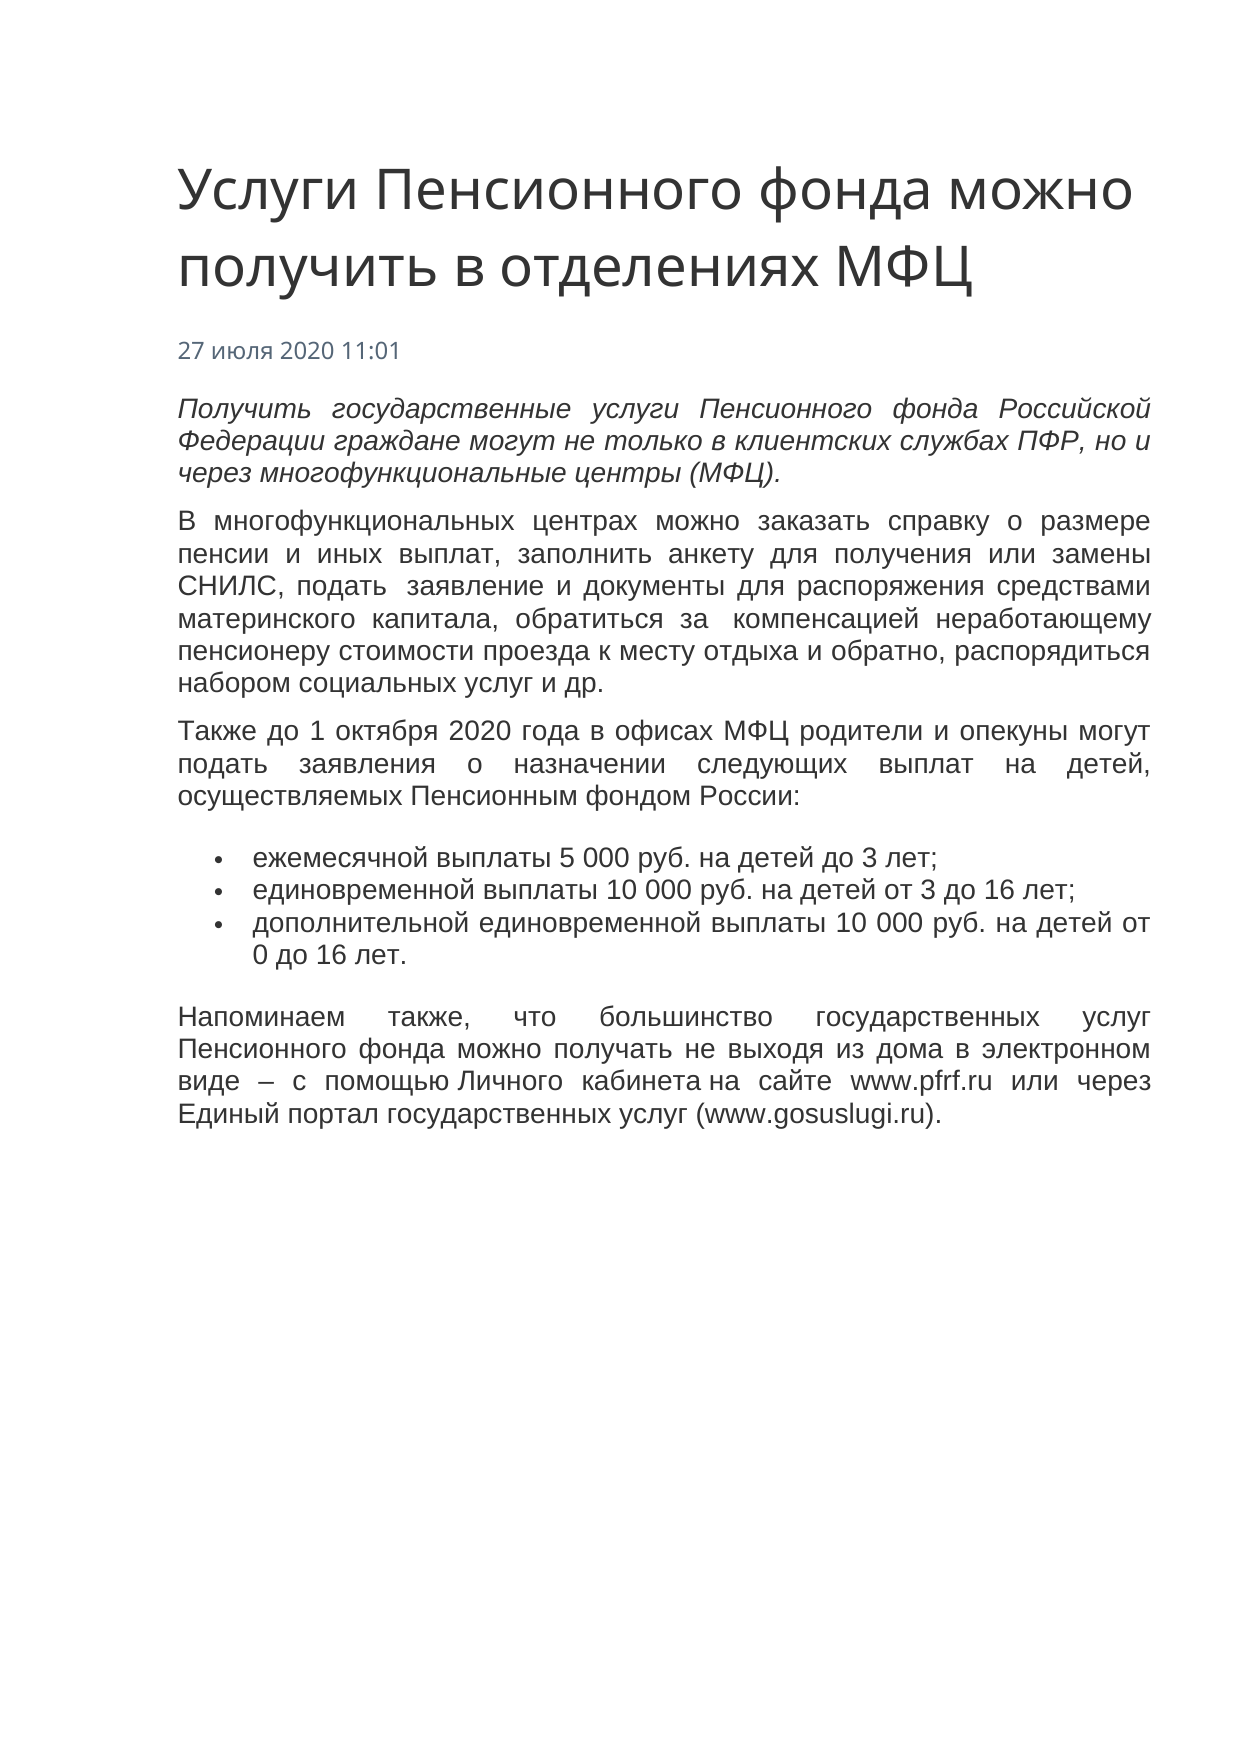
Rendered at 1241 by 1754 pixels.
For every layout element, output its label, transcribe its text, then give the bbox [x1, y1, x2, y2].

list ежемесячной выплаты 5 000 руб. на детей до 3 лет; [215, 841, 1152, 873]
text Также до 1 октября 2020 года в офисах МФЦ родители и опекуны могут подать заявления о назначении следующих выплат на детей, осуществляемых Пенсионным фондом России: [177, 714, 1152, 812]
text В многофункциональных центрах можно заказать справку о размере пенсии и иных выплат, заполнить анкету для получения или замены СНИЛС, подать заявление и документы для распоряжения средствами материнского капитала, обратиться за компенсацией неработающему пенсионеру стоимости проезда к месту отдыха и обратно, распорядиться набором социальных услуг и др. [177, 504, 1152, 699]
list единовременной выплаты 10 000 руб. на детей от 3 до 16 лет; [215, 873, 1152, 906]
text Напоминаем также, что большинство государственных услуг Пенсионного фонда можно получать не выходя из дома в электронном виде – с помощью Личного кабинета на сайте www.pfrf.ru или через Единый портал государственных услуг (www.gosuslugi.ru). [177, 999, 1152, 1129]
list дополнительной единовременной выплаты 10 000 руб. на детей от 0 до 16 лет. [215, 906, 1152, 970]
text Услуги Пенсионного фонда можно получить в отделениях МФЦ [177, 149, 1152, 303]
text 27 июля 2020 11:01 [177, 334, 1152, 367]
text Получить государственные услуги Пенсионного фонда Российской Федерации граждане могут не только в клиентских службах ПФР, но и через многофункциональные центры (МФЦ). [177, 392, 1152, 489]
